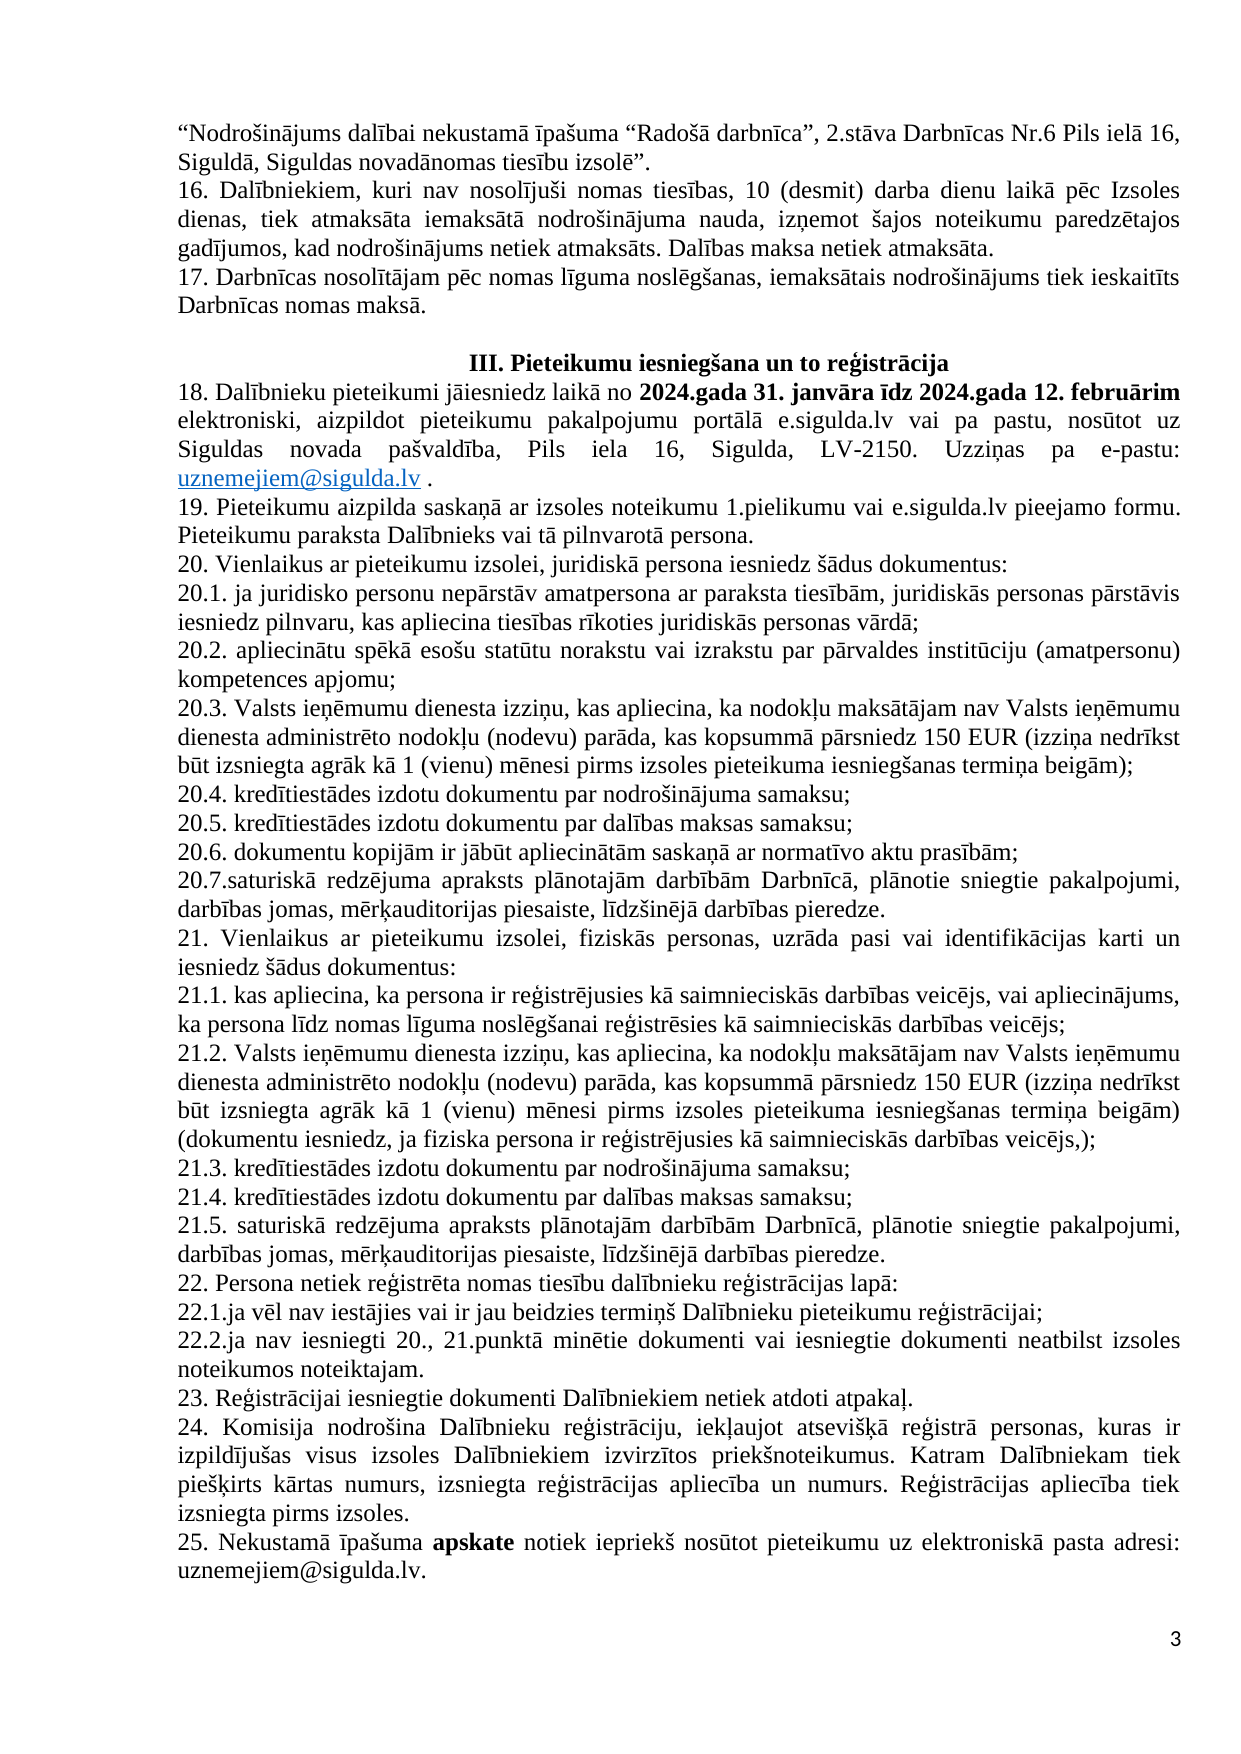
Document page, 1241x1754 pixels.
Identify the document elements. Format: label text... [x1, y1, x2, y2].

text 22.1.ja vēl nav iestājies vai ir jau beidzies termiņš Dalībnieku pieteikumu reģistrācijai; [177, 1297, 1181, 1326]
text 20.3. Valsts ieņēmumu dienesta izziņu, kas apliecina, ka nodokļu maksātājam nav Valsts ieņēmumu dienesta administrēto nodokļu (nodevu) parāda, kas kopsummā pārsniedz 150 EUR (izziņa nedrīkst būt izsniegta agrāk kā 1 (vienu) mēnesi pirms izsoles pieteikuma iesniegšanas termiņa beigām); [177, 693, 1181, 779]
text 20.7.saturiskā redzējuma apraksts plānotajām darbībām Darbnīcā, plānotie sniegtie pakalpojumi, darbības jomas, mērķauditorijas piesaiste, līdzšinējā darbības pieredze. [177, 866, 1181, 923]
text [177, 118, 1181, 176]
text 21. Vienlaikus ar pieteikumu izsolei, fiziskās personas, uzrāda pasi vai identifikācijas karti un iesniedz šādus dokumentus: [177, 923, 1181, 981]
text 20.4. kredītiestādes izdotu dokumentu par nodrošinājuma samaksu; [177, 779, 1181, 808]
text 22. Persona netiek reģistrēta nomas tiesību dalībnieku reģistrācijas lapā: [177, 1268, 1181, 1297]
text 18. Dalībnieku pieteikumi jāiesniedz laikā no 2024.gada 31. janvāra īdz 2024.gada 12. februārim elektroniski, aizpildot pieteikumu pakalpojumu portālā e.sigulda.lv vai pa pastu, nosūtot uz Siguldas novada pašvaldība, Pils iela 16, Sigulda, LV-2150. Uzziņas pa e-pastu: uznemejiem@sigulda.lv . [177, 377, 1181, 492]
text 20.5. kredītiestādes izdotu dokumentu par dalības maksas samaksu; [177, 808, 1181, 837]
text 20.1. ja juridisko personu nepārstāv amatpersona ar paraksta tiesībām, juridiskās personas pārstāvis iesniedz pilnvaru, kas apliecina tiesības rīkoties juridiskās personas vārdā; [177, 578, 1181, 636]
text 20. Vienlaikus ar pieteikumu izsolei, juridiskā persona iesniedz šādus dokumentus: [177, 549, 1181, 578]
text 21.4. kredītiestādes izdotu dokumentu par dalības maksas samaksu; [177, 1182, 1181, 1211]
text 22.2.ja nav iesniegti 20., 21.punktā minētie dokumenti vai iesniegtie dokumenti neatbilst izsoles noteikumos noteiktajam. [177, 1326, 1181, 1383]
text 23. Reģistrācijai iesniegtie dokumenti Dalībniekiem netiek atdoti atpakaļ. [177, 1383, 1181, 1412]
text 21.1. kas apliecina, ka persona ir reģistrējusies kā saimnieciskās darbības veicējs, vai apliecinājums, ka persona līdz nomas līguma noslēgšanai reģistrēsies kā saimnieciskās darbības veicējs; [177, 981, 1181, 1038]
text 24. Komisija nodrošina Dalībnieku reģistrāciju, iekļaujot atsevišķā reģistrā personas, kuras ir izpildījušas visus izsoles Dalībniekiem izvirzītos priekšnoteikumus. Katram Dalībniekam tiek piešķirts kārtas numurs, izsniegta reģistrācijas apliecība un numurs. Reģistrācijas apliecība tiek izsniegta pirms izsoles. [177, 1412, 1181, 1527]
text 19. Pieteikumu aizpilda saskaņā ar izsoles noteikumu 1.pielikumu vai e.sigulda.lv pieejamo formu. Pieteikumu paraksta Dalībnieks vai tā pilnvarotā persona. [177, 492, 1181, 549]
text 25. Nekustamā īpašuma apskate notiek iepriekš nosūtot pieteikumu uz elektroniskā pasta adresi: uznemejiem@sigulda.lv. [177, 1527, 1181, 1584]
text 16. Dalībniekiem, kuri nav nosolījuši nomas tiesības, 10 (desmit) darba dienu laikā pēc Izsoles dienas, tiek atmaksāta iemaksātā nodrošinājuma nauda, izņemot šajos noteikumu paredzētajos gadījumos, kad nodrošinājums netiek atmaksāts. Dalības maksa netiek atmaksāta. [177, 176, 1181, 262]
text 17. Darbnīcas nosolītājam pēc nomas līguma noslēgšanas, iemaksātais nodrošinājums tiek ieskaitīts Darbnīcas nomas maksā. [177, 262, 1181, 319]
text 20.6. dokumentu kopijām ir jābūt apliecinātām saskaņā ar normatīvo aktu prasībām; [177, 837, 1181, 866]
text 20.2. apliecinātu spēkā esošu statūtu norakstu vai izrakstu par pārvaldes institūciju (amatpersonu) kompetences apjomu; [177, 636, 1181, 693]
text 21.3. kredītiestādes izdotu dokumentu par nodrošinājuma samaksu; [177, 1153, 1181, 1182]
text 21.2. Valsts ieņēmumu dienesta izziņu, kas apliecina, ka nodokļu maksātājam nav Valsts ieņēmumu dienesta administrēto nodokļu (nodevu) parāda, kas kopsummā pārsniedz 150 EUR (izziņa nedrīkst būt izsniegta agrāk kā 1 (vienu) mēnesi pirms izsoles pieteikuma iesniegšanas termiņa beigām) (dokumentu iesniedz, ja fiziska persona ir reģistrējusies kā saimnieciskās darbības veicējs,); [177, 1038, 1181, 1153]
text 21.5. saturiskā redzējuma apraksts plānotajām darbībām Darbnīcā, plānotie sniegtie pakalpojumi, darbības jomas, mērķauditorijas piesaiste, līdzšinējā darbības pieredze. [177, 1211, 1181, 1268]
text III. Pieteikumu iesniegšana un to reģistrācija [177, 348, 1181, 377]
